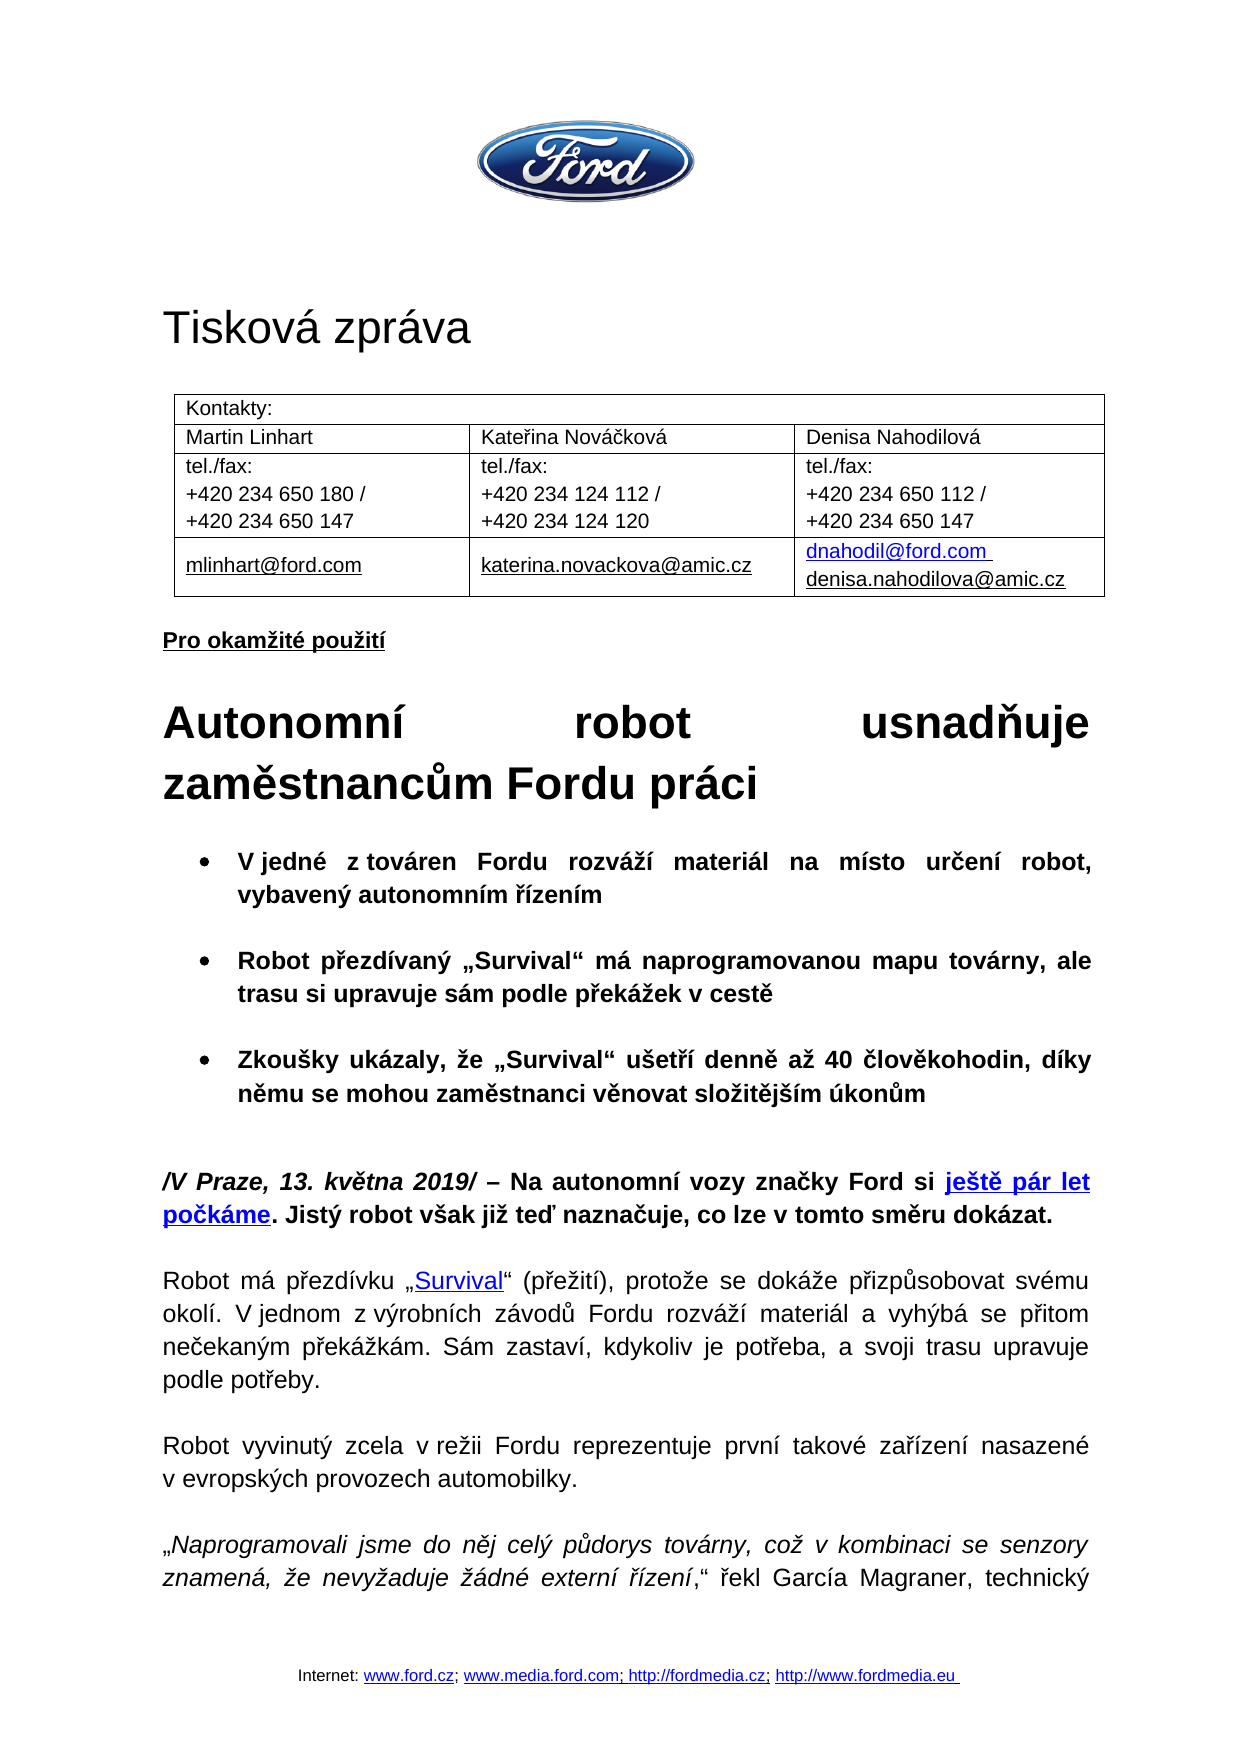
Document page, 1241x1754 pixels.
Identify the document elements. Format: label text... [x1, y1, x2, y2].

text /V Praze, 13. května 2019/ – Na autonomní vozy značky Ford si ještě pár let počkáme. Jistý robot však již teď naznačuje, co lze v tomto směru dokázat. [162, 1167, 1090, 1229]
text Robot má přezdívku „Survival“ (přežití), protože se dokáže přizpůsobovat svému okolí. V jednom z výrobních závodů Fordu rozváží materiál a vyhýbá se přitom nečekaným překážkám. Sám zastaví, kdykoliv je potřeba, a svoji trasu upravuje podle potřeby. [162, 1266, 1090, 1394]
table_cell tel./fax: +420 234 124 112 / +420 234 124 120 [470, 454, 794, 537]
table_cell katerina.novackova@amic.cz [470, 538, 794, 596]
subtitle Pro okamžité použití [162, 627, 1090, 653]
table_header Kontakty: [175, 395, 1104, 423]
picture [450, 93, 719, 226]
list Robot přezdívaný „Survival“ má naprogramovanou mapu továrny, ale trasu si upravuje sám podle překážek v cestě [200, 946, 1093, 1008]
table_cell tel./fax: +420 234 650 112 / +420 234 650 147 [795, 454, 1104, 537]
text Tisková zpráva [162, 300, 1090, 353]
table_cell Denisa Nahodilová [795, 425, 1104, 453]
list Zkoušky ukázaly, že „Survival“ ušetří denně až 40 člověkohodin, díky němu se mohou zaměstnanci věnovat složitějším úkonům [200, 1046, 1093, 1107]
text Autonomní robot usnadňuje zaměstnancům Fordu práci [162, 696, 1090, 809]
list V jedné z továren Fordu rozváží materiál na místo určení robot, vybavený autonomním řízením [200, 847, 1093, 909]
table_cell mlinhart@ford.com [175, 538, 469, 596]
text Robot vyvinutý zcela v režii Fordu reprezentuje první takové zařízení nasazené v evropských provozech automobilky. [162, 1431, 1090, 1493]
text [162, 1530, 1090, 1592]
table_cell dnahodil@ford.com denisa.nahodilova@amic.cz [795, 538, 1104, 596]
table_cell tel./fax: +420 234 650 180 / +420 234 650 147 [175, 454, 469, 537]
table_cell Kateřina Nováčková [470, 425, 794, 453]
table_cell Martin Linhart [175, 425, 469, 453]
